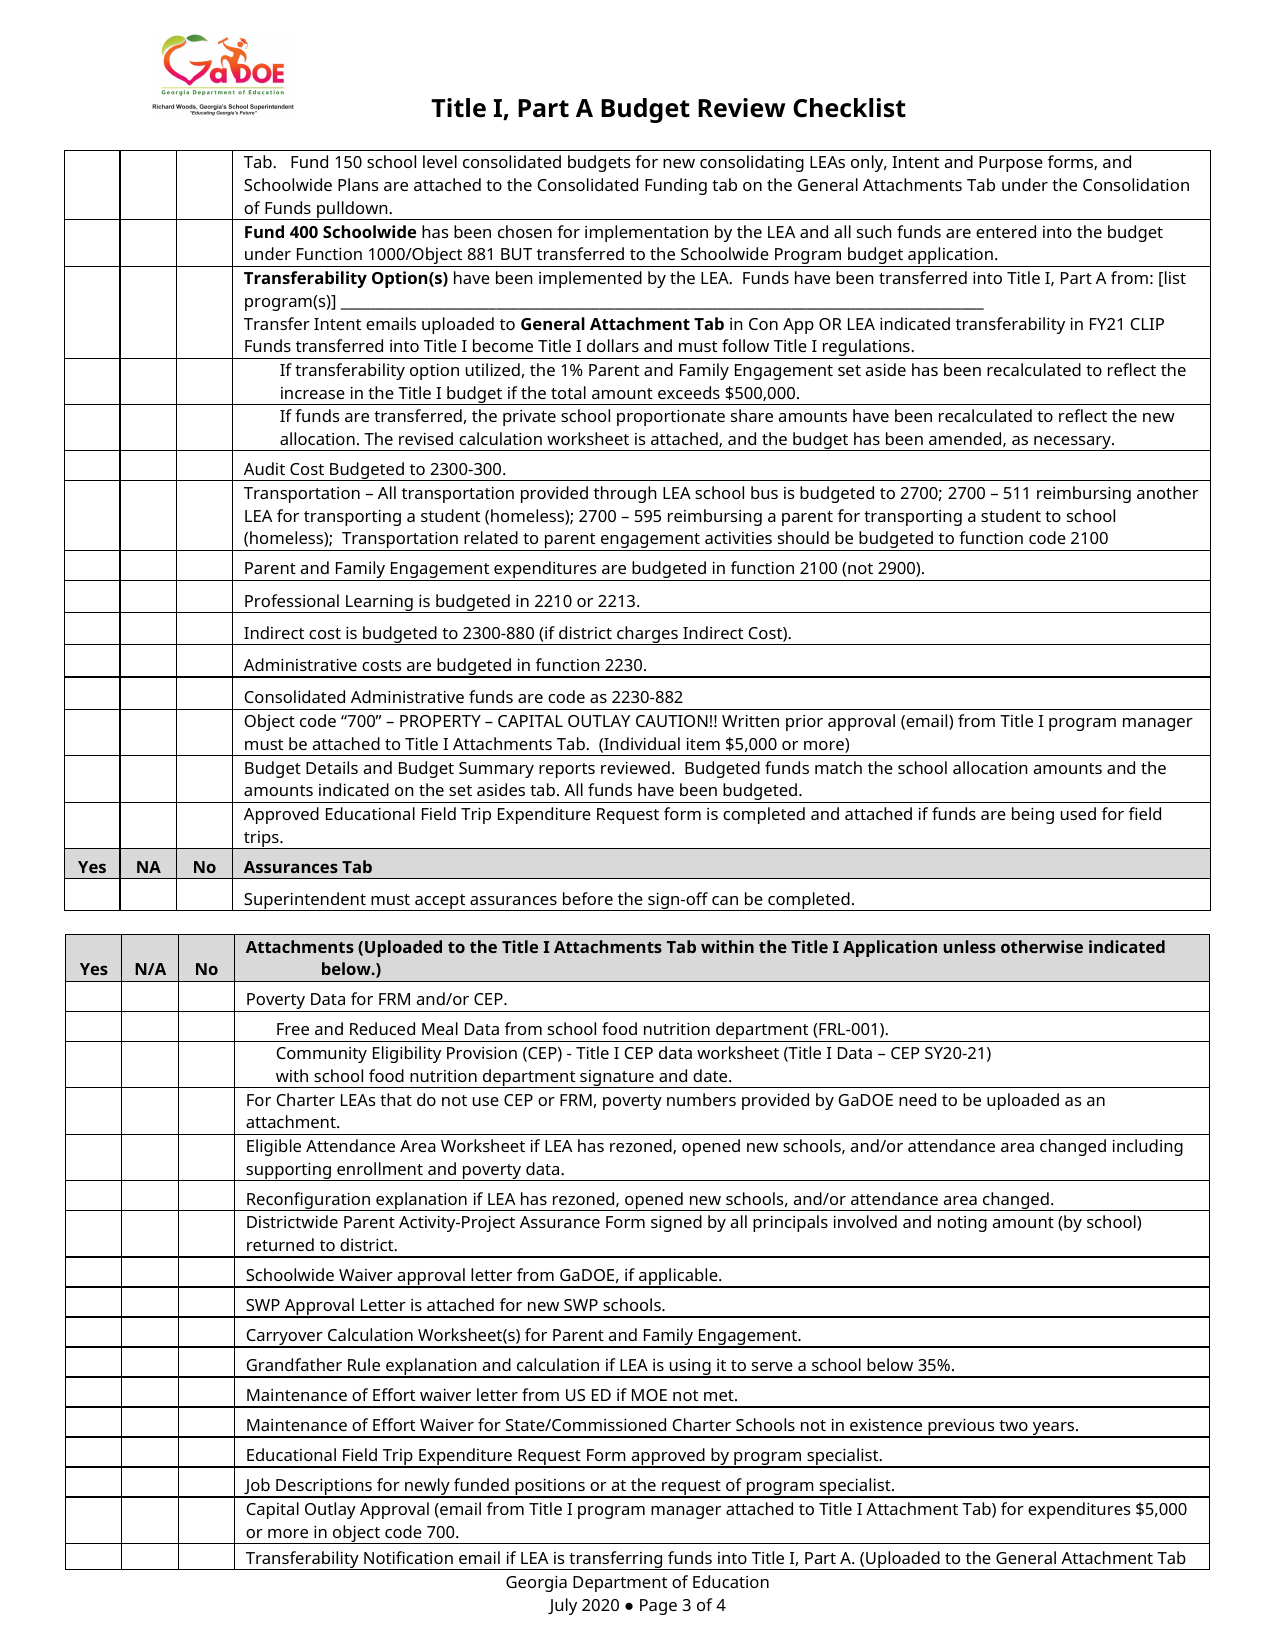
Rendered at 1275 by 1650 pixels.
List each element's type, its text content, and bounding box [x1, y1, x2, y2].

table_cell [177, 267, 232, 357]
table_cell [66, 1408, 121, 1436]
table_cell [121, 581, 176, 612]
table_cell [177, 220, 232, 266]
table_cell [65, 551, 119, 579]
table_cell If transferability option utilized, the 1% Parent and Family Engagement set aside has been recalculated to reflect the increase in the Title I budget if the total amount exceeds $500,000. [233, 359, 1210, 404]
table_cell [233, 151, 1210, 219]
table_cell [179, 1135, 234, 1180]
table_cell [122, 1498, 178, 1543]
table_cell Budget Details and Budget Summary reports reviewed. Budgeted funds match the school allocation amounts and the amounts indicated on the set asides tab. All funds have been budgeted. [233, 756, 1210, 802]
table_cell [65, 710, 119, 755]
table_cell [177, 551, 232, 579]
table_cell [179, 982, 234, 1011]
table_cell Districtwide Parent Activity-Project Assurance Form signed by all principals involved and noting amount (by school) returned to district. [235, 1211, 1209, 1256]
table_cell [66, 1042, 121, 1087]
table_cell [66, 1135, 121, 1180]
table_cell [179, 1181, 234, 1210]
table_cell [121, 481, 176, 549]
table_cell [65, 220, 119, 266]
table_cell [121, 645, 176, 676]
table_cell Audit Cost Budgeted to 2300-300. [233, 451, 1210, 480]
table_cell [121, 220, 176, 266]
table_cell [177, 678, 232, 709]
table_cell [179, 1498, 234, 1543]
table_cell [66, 1318, 121, 1346]
table_cell [179, 1258, 234, 1286]
table_cell [121, 879, 176, 910]
table_cell [121, 359, 176, 404]
table_cell Indirect cost is budgeted to 2300-880 (if district charges Indirect Cost). [233, 613, 1210, 644]
table_cell If funds are transferred, the private school proportionate share amounts have been recalculated to reflect the new allocation. The revised calculation worksheet is attached, and the budget has been amended, as necessary. [233, 405, 1210, 450]
table_cell [177, 581, 232, 612]
table_cell [66, 1468, 121, 1496]
table_cell Free and Reduced Meal Data from school food nutrition department (FRL-001). [235, 1012, 1209, 1041]
table_cell [177, 451, 232, 480]
table_cell [121, 267, 176, 357]
table_cell [177, 803, 232, 848]
table_cell Schoolwide Waiver approval letter from GaDOE, if applicable. [235, 1258, 1209, 1286]
table_cell [179, 1544, 234, 1569]
table_cell Object code “700” – PROPERTY – CAPITAL OUTLAY CAUTION!! Written prior approval (email) from Title I program manager must be attached to Title I Attachments Tab. (Individual item $5,000 or more) [233, 710, 1210, 755]
table_cell Poverty Data for FRM and/or CEP. [235, 982, 1209, 1011]
table_cell Eligible Attendance Area Worksheet if LEA has rezoned, opened new schools, and/or attendance area changed including supporting enrollment and poverty data. [235, 1135, 1209, 1180]
table_cell [122, 1348, 178, 1376]
table_cell [121, 613, 176, 644]
table_cell [65, 879, 119, 910]
table_cell Maintenance of Effort Waiver for State/Commissioned Charter Schools not in existence previous two years. [235, 1408, 1209, 1436]
table_cell [66, 1378, 121, 1406]
table_cell [177, 645, 232, 676]
table_cell [65, 151, 119, 219]
table_cell Grandfather Rule explanation and calculation if LEA is using it to serve a school below 35%. [235, 1348, 1209, 1376]
table_cell Approved Educational Field Trip Expenditure Request form is completed and attached if funds are being used for field trips. [233, 803, 1210, 848]
table_cell [122, 1135, 178, 1180]
table_cell [122, 1088, 178, 1133]
table_cell [179, 1288, 234, 1316]
table_cell [177, 756, 232, 802]
table_cell [66, 1211, 121, 1256]
table_cell Fund 400 Schoolwide has been chosen for implementation by the LEA and all such funds are entered into the budget under Function 1000/Object 881 BUT transferred to the Schoolwide Program budget application. [233, 220, 1210, 266]
table_cell [66, 1258, 121, 1286]
table_cell Reconfiguration explanation if LEA has rezoned, opened new schools, and/or attendance area changed. [235, 1181, 1209, 1210]
table_cell [177, 879, 232, 910]
table_cell [65, 581, 119, 612]
table_header No [179, 935, 234, 981]
table_cell Carryover Calculation Worksheet(s) for Parent and Family Engagement. [235, 1318, 1209, 1346]
table_cell For Charter LEAs that do not use CEP or FRM, poverty numbers provided by GaDOE need to be uploaded as an attachment. [235, 1088, 1209, 1133]
picture [150, 30, 295, 118]
table_cell [179, 1318, 234, 1346]
table_cell [66, 982, 121, 1011]
table_cell [122, 1438, 178, 1466]
table_cell [179, 1378, 234, 1406]
table_cell Community Eligibility Provision (CEP) - Title I CEP data worksheet (Title I Data – CEP SY20-21) with school food nutrition department signature and date. [235, 1042, 1209, 1087]
table_cell [179, 1042, 234, 1087]
table_header Attachments (Uploaded to the Title I Attachments Tab within the Title I Application unless otherwise indicated below.) [235, 935, 1209, 981]
table_cell [65, 678, 119, 709]
table_cell [177, 613, 232, 644]
table_cell Administrative costs are budgeted in function 2230. [233, 645, 1210, 676]
table_cell [177, 151, 232, 219]
table_cell Capital Outlay Approval (email from Title I program manager attached to Title I Attachment Tab) for expenditures $5,000 or more in object code 700. [235, 1498, 1209, 1543]
table_cell [66, 1348, 121, 1376]
table_cell [121, 710, 176, 755]
table_cell [122, 982, 178, 1011]
table_cell [65, 645, 119, 676]
table_cell [122, 1408, 178, 1436]
table_cell [121, 551, 176, 579]
table_cell NA [121, 849, 176, 878]
table_cell [66, 1181, 121, 1210]
table_cell [66, 1544, 121, 1569]
table_cell [121, 803, 176, 848]
table_cell [65, 451, 119, 480]
table_cell [65, 481, 119, 549]
table_header Yes [66, 935, 121, 981]
table_cell [122, 1042, 178, 1087]
table_cell [121, 451, 176, 480]
table_cell [121, 151, 176, 219]
table_cell [65, 405, 119, 450]
table_cell Consolidated Administrative funds are code as 2230-882 [233, 678, 1210, 709]
table_cell [122, 1181, 178, 1210]
table_cell [65, 267, 119, 357]
table_cell [179, 1408, 234, 1436]
table_cell [177, 710, 232, 755]
table_cell No [177, 849, 232, 878]
table_cell [122, 1378, 178, 1406]
table_cell Superintendent must accept assurances before the sign-off can be completed. [233, 879, 1210, 910]
table_cell [66, 1012, 121, 1041]
table_cell [122, 1258, 178, 1286]
table_cell [66, 1498, 121, 1543]
table_cell [179, 1468, 234, 1496]
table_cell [235, 1544, 1209, 1569]
table_cell [122, 1012, 178, 1041]
table_cell [122, 1318, 178, 1346]
table_cell [121, 405, 176, 450]
table_cell Maintenance of Effort waiver letter from US ED if MOE not met. [235, 1378, 1209, 1406]
table_cell [65, 359, 119, 404]
table_cell [122, 1211, 178, 1256]
table_cell [65, 756, 119, 802]
table_cell [121, 756, 176, 802]
table_cell [122, 1544, 178, 1569]
table_cell [179, 1012, 234, 1041]
table_cell [65, 803, 119, 848]
table_cell [179, 1348, 234, 1376]
table_cell Transportation – All transportation provided through LEA school bus is budgeted to 2700; 2700 – 511 reimbursing another LEA for transporting a student (homeless); 2700 – 595 reimbursing a parent for transporting a student to school (homeless); Transportation related to parent engagement activities should be budgeted to function code 2100 [233, 481, 1210, 549]
table_cell [66, 1288, 121, 1316]
table_cell [179, 1438, 234, 1466]
table_cell [121, 678, 176, 709]
table_header N/A [122, 935, 178, 981]
table_cell [66, 1088, 121, 1133]
table_cell Job Descriptions for newly funded positions or at the request of program specialist. [235, 1468, 1209, 1496]
table_cell [122, 1288, 178, 1316]
table_cell [177, 359, 232, 404]
table_cell SWP Approval Letter is attached for new SWP schools. [235, 1288, 1209, 1316]
table_cell [177, 405, 232, 450]
table_cell Assurances Tab [233, 849, 1210, 878]
table_cell [122, 1468, 178, 1496]
table_cell Yes [65, 849, 119, 878]
table_cell [177, 481, 232, 549]
table_cell Professional Learning is budgeted in 2210 or 2213. [233, 581, 1210, 612]
table_cell Transferability Option(s) have been implemented by the LEA. Funds have been transferred into Title I, Part A from: [list program(s)] _______________________________________________________________________________________ Transfer Intent emails uploaded to General Attachment Tab in Con App OR LEA indicated transferability in FY21 CLIP Funds transferred into Title I become Title I dollars and must follow Title I regulations. [233, 267, 1210, 357]
table_cell Parent and Family Engagement expenditures are budgeted in function 2100 (not 2900). [233, 551, 1210, 579]
table_cell [179, 1088, 234, 1133]
table_cell Educational Field Trip Expenditure Request Form approved by program specialist. [235, 1438, 1209, 1466]
table_cell [179, 1211, 234, 1256]
table_cell [65, 613, 119, 644]
table_cell [66, 1438, 121, 1466]
